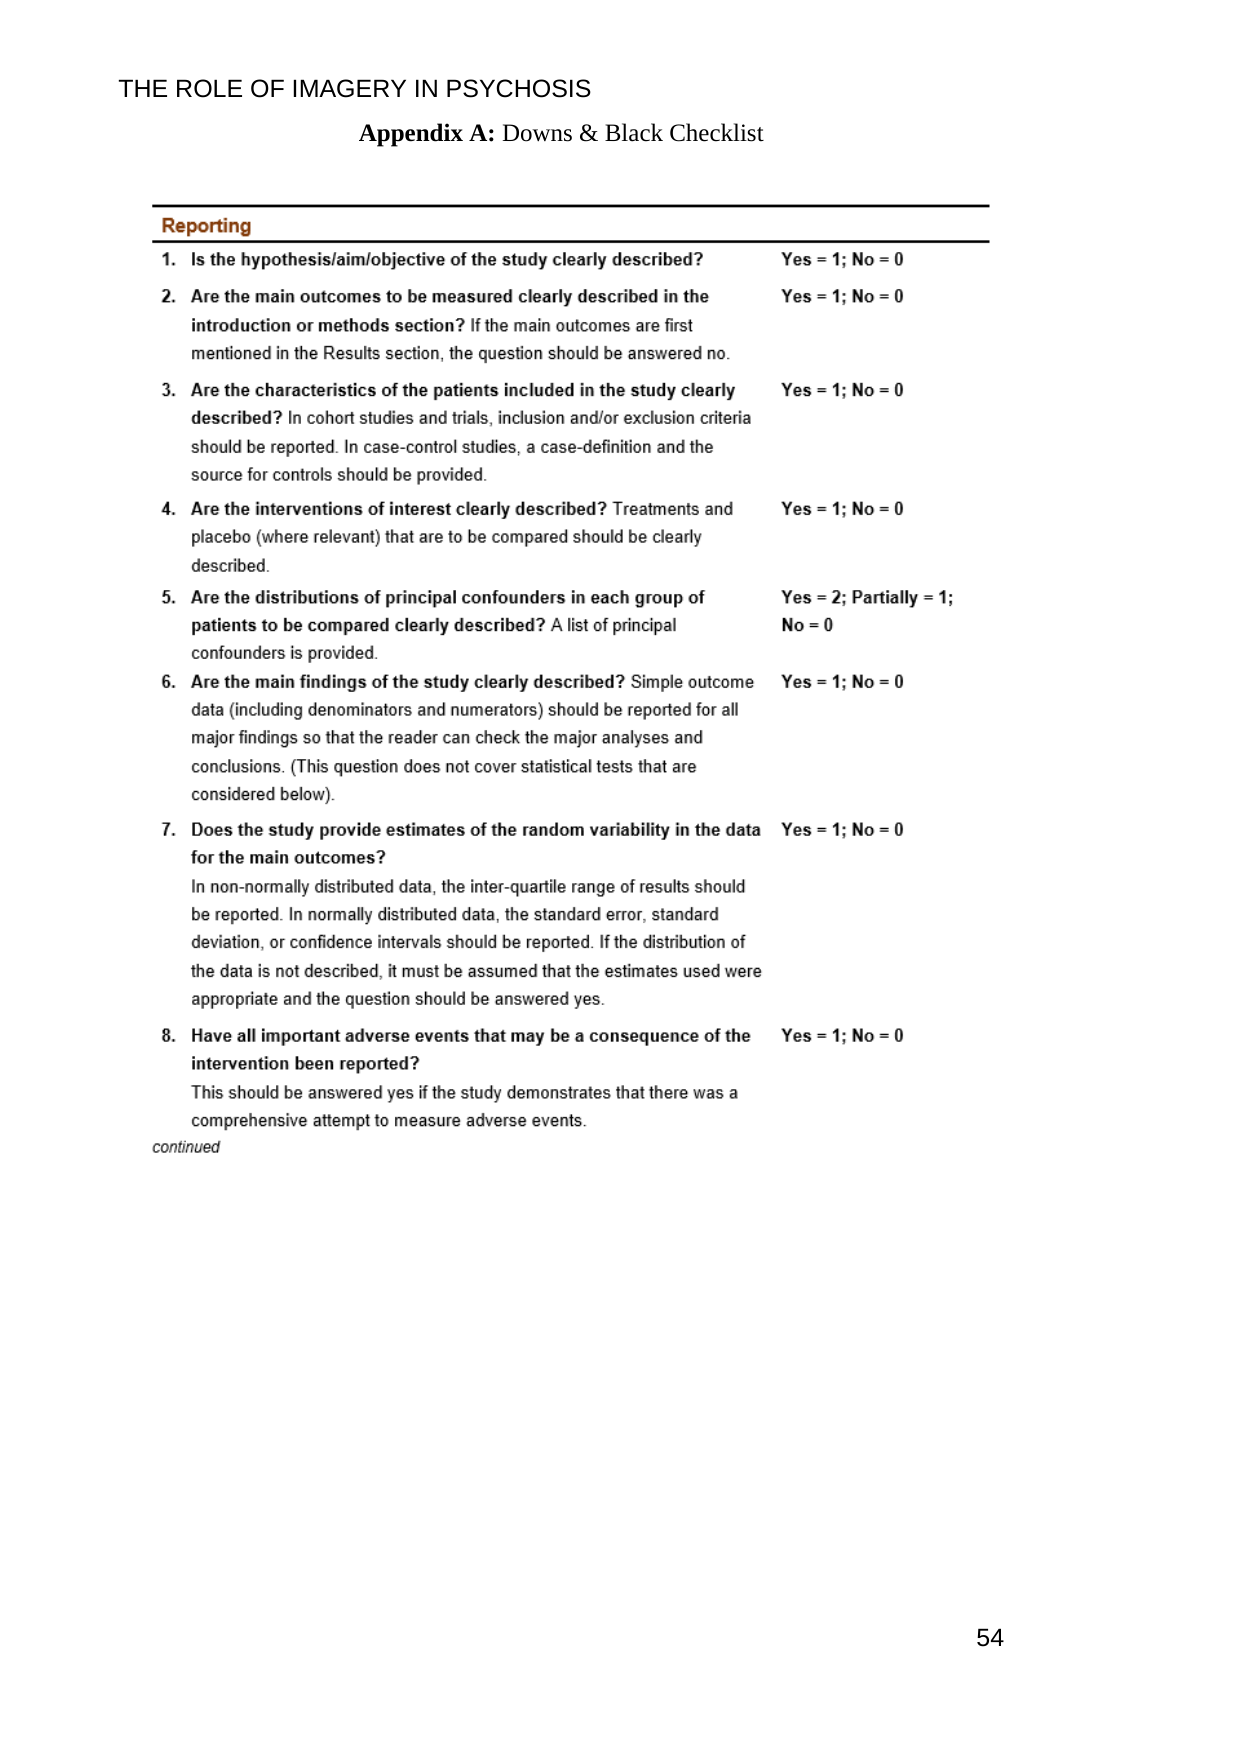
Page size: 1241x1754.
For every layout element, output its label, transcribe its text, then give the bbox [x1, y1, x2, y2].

text Appendix A: Downs & Black Checklist [118, 118, 1004, 185]
picture [118, 185, 1033, 1181]
